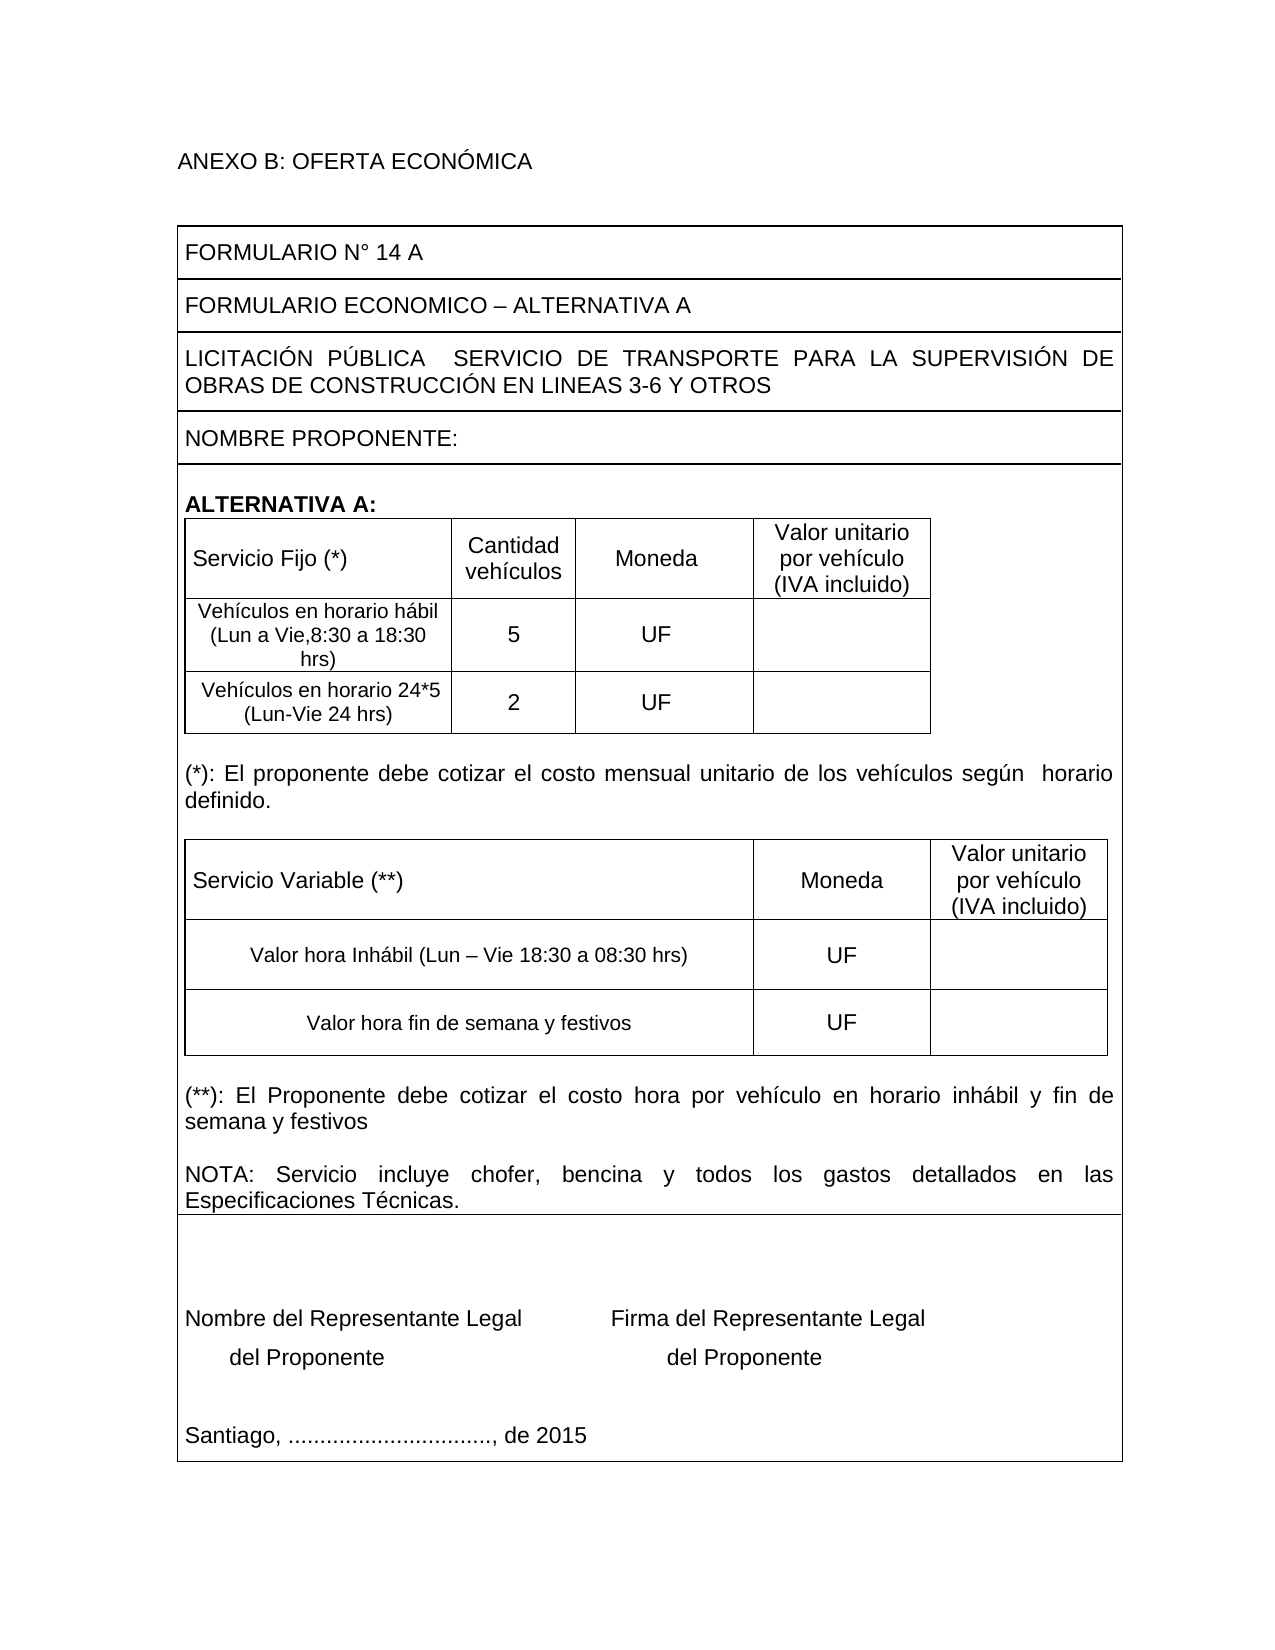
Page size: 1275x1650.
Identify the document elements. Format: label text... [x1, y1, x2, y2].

text ANEXO B: OFERTA ECONÓMICA [177, 148, 1098, 174]
table_cell FORMULARIO ECONOMICO – ALTERNATIVA A [178, 278, 1122, 331]
table_cell NOMBRE PROPONENTE: [178, 410, 1122, 463]
table_header FORMULARIO N° 14 A [178, 227, 1122, 278]
table_cell ALTERNATIVA A: (*): El proponente debe cotizar el costo mensual unitario de los vehículos según horario definido. (**): El Proponente debe cotizar el costo hora por vehículo en horario inhábil y fin de semana y festivos NOTA: Servicio incluye chofer, bencina y todos los gastos detallados en las Especificaciones Técnicas. [178, 463, 1122, 1214]
table_cell LICITACIÓN PÚBLICA SERVICIO DE TRANSPORTE PARA LA SUPERVISIÓN DE OBRAS DE CONSTRUCCIÓN EN LINEAS 3-6 Y OTROS [178, 331, 1122, 410]
table_cell Nombre del Representante Legal Firma del Representante Legal del Proponente del Proponente Santiago, ................................, de 2015 [178, 1214, 1122, 1461]
